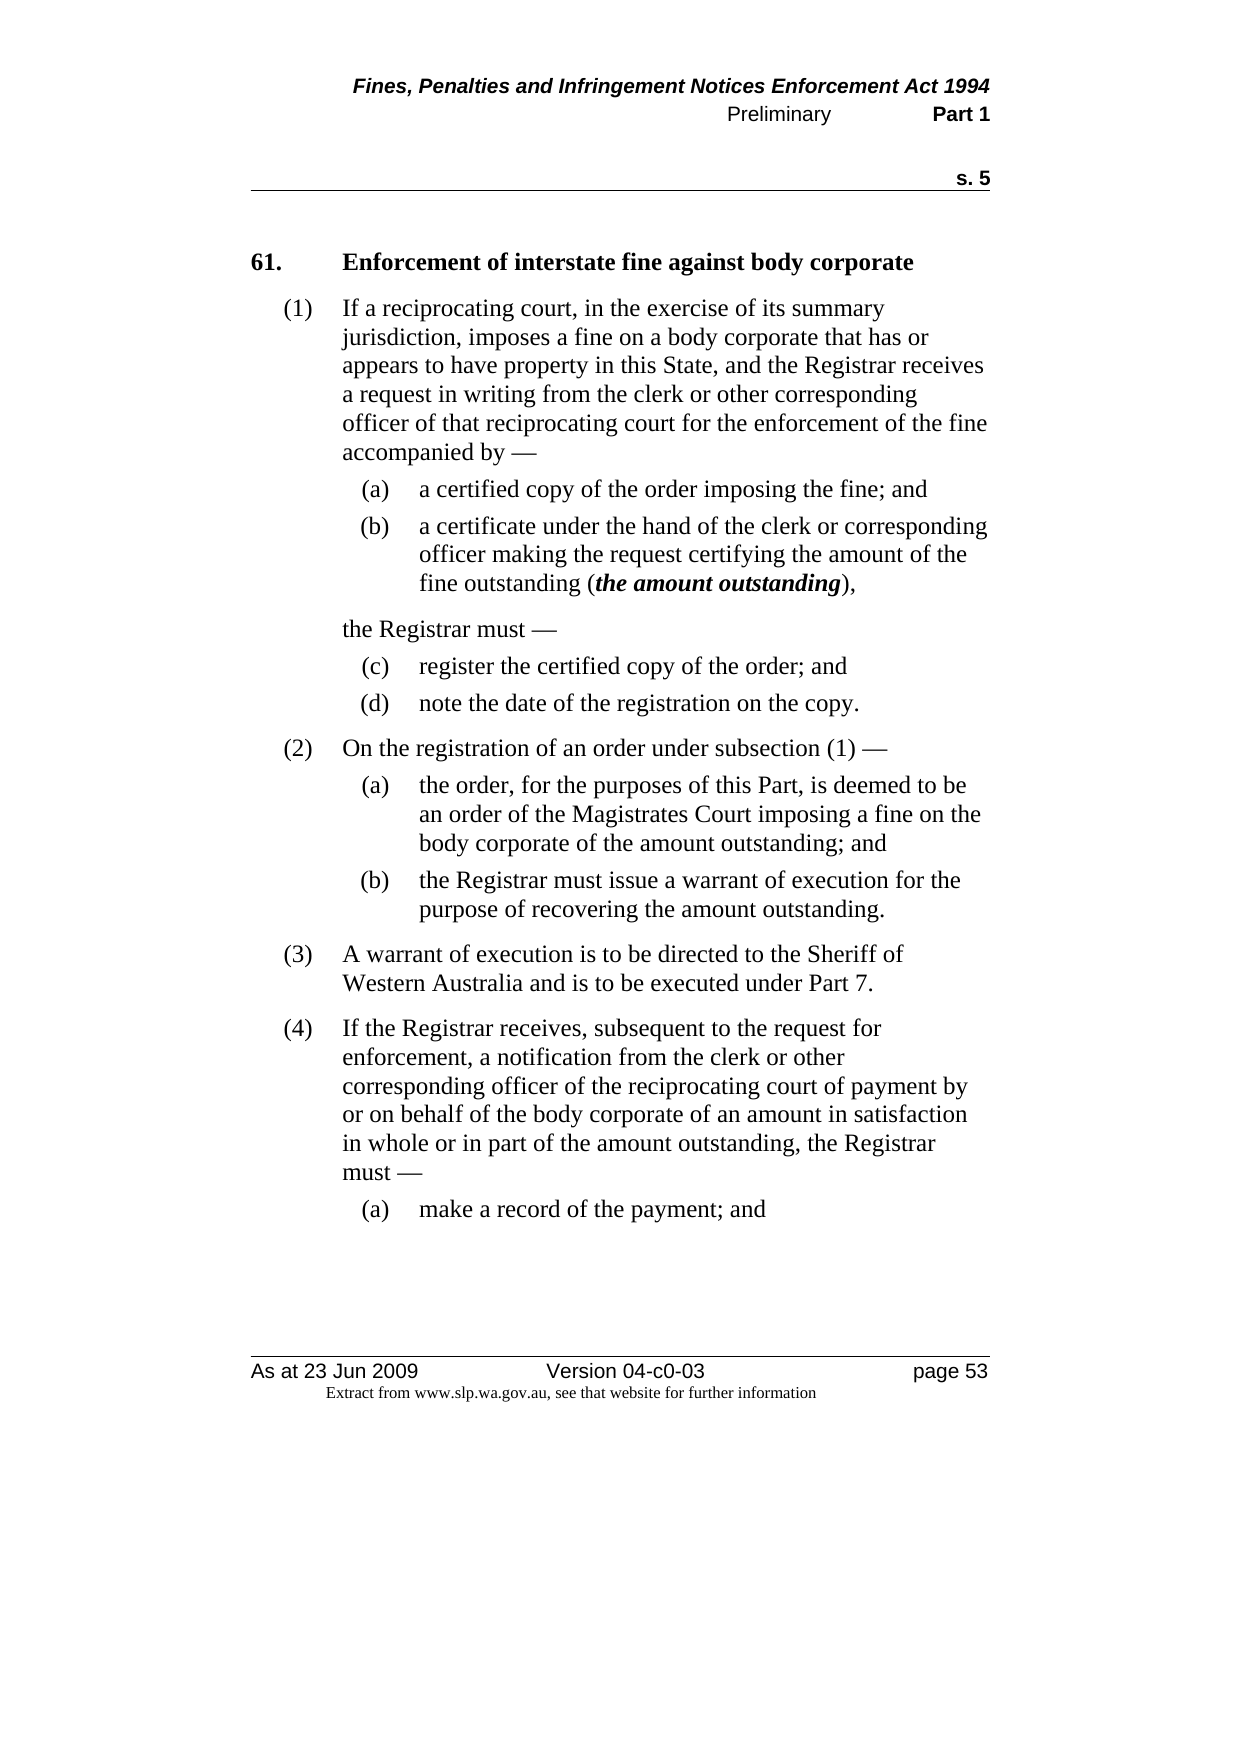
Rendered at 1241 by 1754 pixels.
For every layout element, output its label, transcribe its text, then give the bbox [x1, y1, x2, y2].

text (b) the Registrar must issue a warrant of execution for the purpose of recovering the amount outstanding. [251, 865, 990, 922]
text (2) On the registration of an order under subsection (1) — [251, 733, 990, 762]
text (4) If the Registrar receives, subsequent to the request for enforcement, a notification from the clerk or other corresponding officer of the reciprocating court of payment by or on behalf of the body corporate of an amount in satisfaction in whole or in part of the amount outstanding, the Registrar must — [251, 1013, 990, 1186]
text (a) make a record of the payment; and [251, 1194, 990, 1223]
text (a) a certified copy of the order imposing the fine; and [251, 474, 990, 502]
text (b) a certificate under the hand of the clerk or corresponding officer making the request certifying the amount of the fine outstanding (the amount outstanding), [251, 511, 990, 597]
text (c) register the certified copy of the order; and [251, 651, 990, 679]
subtitle 61. Enforcement of interstate fine against body corporate [251, 247, 990, 276]
text the Registrar must — [251, 614, 990, 642]
text (a) the order, for the purposes of this Part, is deemed to be an order of the Magistrates Court imposing a fine on the body corporate of the amount outstanding; and [251, 770, 990, 857]
text (1) If a reciprocating court, in the exercise of its summary jurisdiction, imposes a fine on a body corporate that has or appears to have property in this State, and the Registrar receives a request in writing from the clerk or other corresponding officer of that reciprocating court for the enforcement of the fine accompanied by — [251, 293, 990, 465]
text (3) A warrant of execution is to be directed to the Sheriff of Western Australia and is to be executed under Part 7. [251, 939, 990, 997]
text (d) note the date of the registration on the copy. [251, 688, 990, 717]
